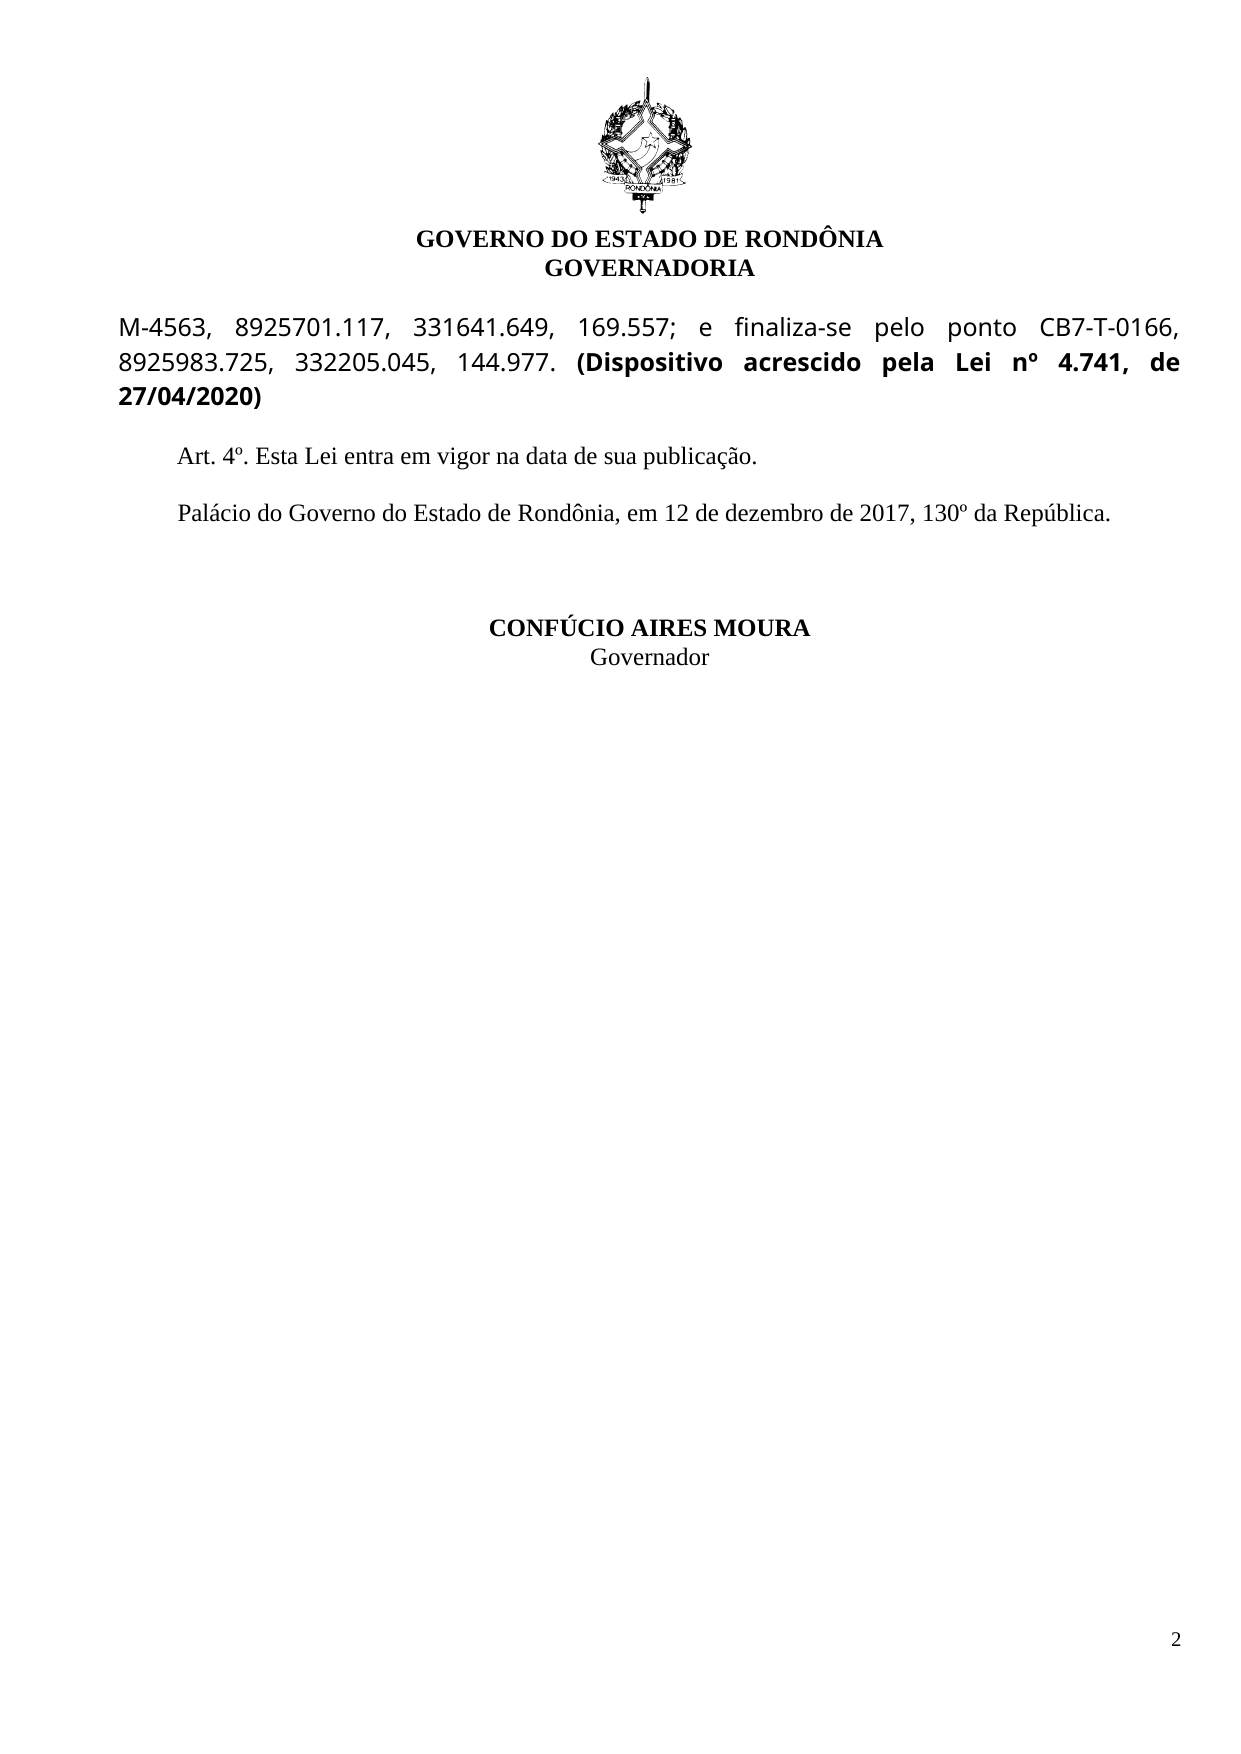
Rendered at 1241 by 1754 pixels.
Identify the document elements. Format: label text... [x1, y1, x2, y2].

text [118, 310, 1181, 412]
text Palácio do Governo do Estado de Rondônia, em 12 de dezembro de 2017, 130º da República. [118, 498, 1181, 527]
text CONFÚCIO AIRES MOURA [118, 613, 1181, 642]
text Art. 4º. Esta Lei entra em vigor na data de sua publicação. [118, 441, 1181, 470]
text Governador [118, 642, 1181, 671]
